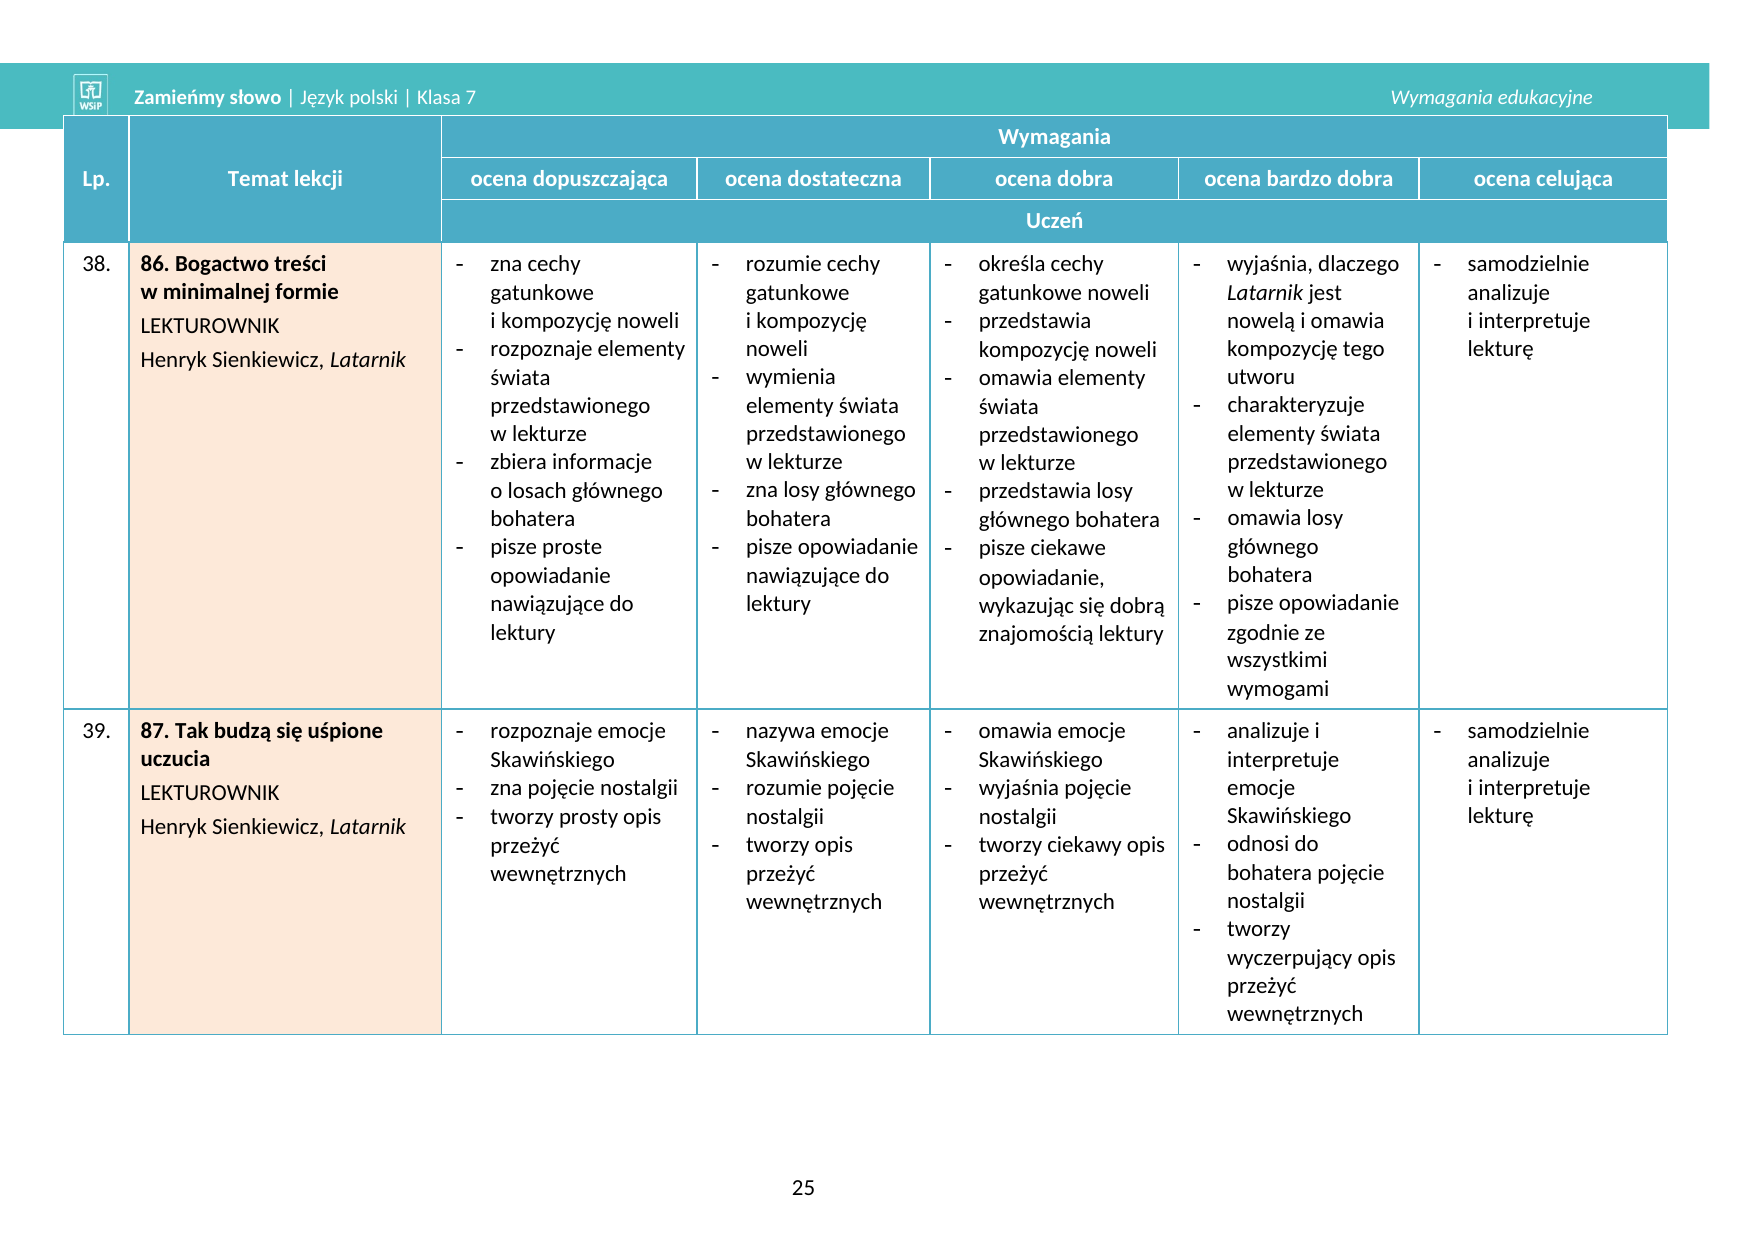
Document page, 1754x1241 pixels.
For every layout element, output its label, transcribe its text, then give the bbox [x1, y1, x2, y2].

table_cell ocena dopuszczająca [442, 158, 696, 199]
table_cell ocena bardzo dobra [1179, 158, 1418, 199]
table_header Lp. [64, 116, 128, 241]
table_header Temat lekcji [130, 116, 441, 241]
table_cell 86. Bogactwo treści w minimalnej formie LEKTUROWNIK Henryk Sienkiewicz, Latarnik [130, 243, 441, 708]
table_cell 38. [64, 243, 128, 708]
picture [0, 63, 1710, 129]
table_cell rozpoznaje emocje Skawińskiego zna pojęcie nostalgii tworzy prosty opis przeżyć wewnętrznych [442, 710, 696, 1034]
table_cell omawia emocje Skawińskiego wyjaśnia pojęcie nostalgii tworzy ciekawy opis przeżyć wewnętrznych [931, 710, 1178, 1034]
table_cell rozumie cechy gatunkowe i kompozycję noweli wymienia elementy świata przedstawionego w lekturze zna losy głównego bohatera pisze opowiadanie nawiązujące do lektury [698, 243, 929, 708]
table_cell zna cechy gatunkowe i kompozycję noweli rozpoznaje elementy świata przedstawionego w lekturze zbiera informacje o losach głównego bohatera pisze proste opowiadanie nawiązujące do lektury [442, 243, 696, 708]
table_cell samodzielnie analizuje i interpretuje lekturę [1420, 243, 1667, 708]
table_cell nazywa emocje Skawińskiego rozumie pojęcie nostalgii tworzy opis przeżyć wewnętrznych [698, 710, 929, 1034]
table_cell Uczeń [442, 200, 1667, 241]
table_header Wymagania [442, 116, 1667, 157]
table_cell ocena celująca [1420, 158, 1667, 199]
table_cell ocena dostateczna [698, 158, 929, 199]
table_cell ocena dobra [931, 158, 1178, 199]
table_cell 39. [64, 710, 128, 1034]
table_cell 87. Tak budzą się uśpione uczucia LEKTUROWNIK Henryk Sienkiewicz, Latarnik [130, 710, 441, 1034]
table_cell samodzielnie analizuje i interpretuje lekturę [1420, 710, 1667, 1034]
table_cell wyjaśnia, dlaczego Latarnik jest nowelą i omawia kompozycję tego utworu charakteryzuje elementy świata przedstawionego w lekturze omawia losy głównego bohatera pisze opowiadanie zgodnie ze wszystkimi wymogami [1179, 243, 1418, 708]
table_cell analizuje i interpretuje emocje Skawińskiego odnosi do bohatera pojęcie nostalgii tworzy wyczerpujący opis przeżyć wewnętrznych [1179, 710, 1418, 1034]
table_cell określa cechy gatunkowe noweli przedstawia kompozycję noweli omawia elementy świata przedstawionego w lekturze przedstawia losy głównego bohatera pisze ciekawe opowiadanie, wykazując się dobrą znajomością lektury [931, 243, 1178, 708]
